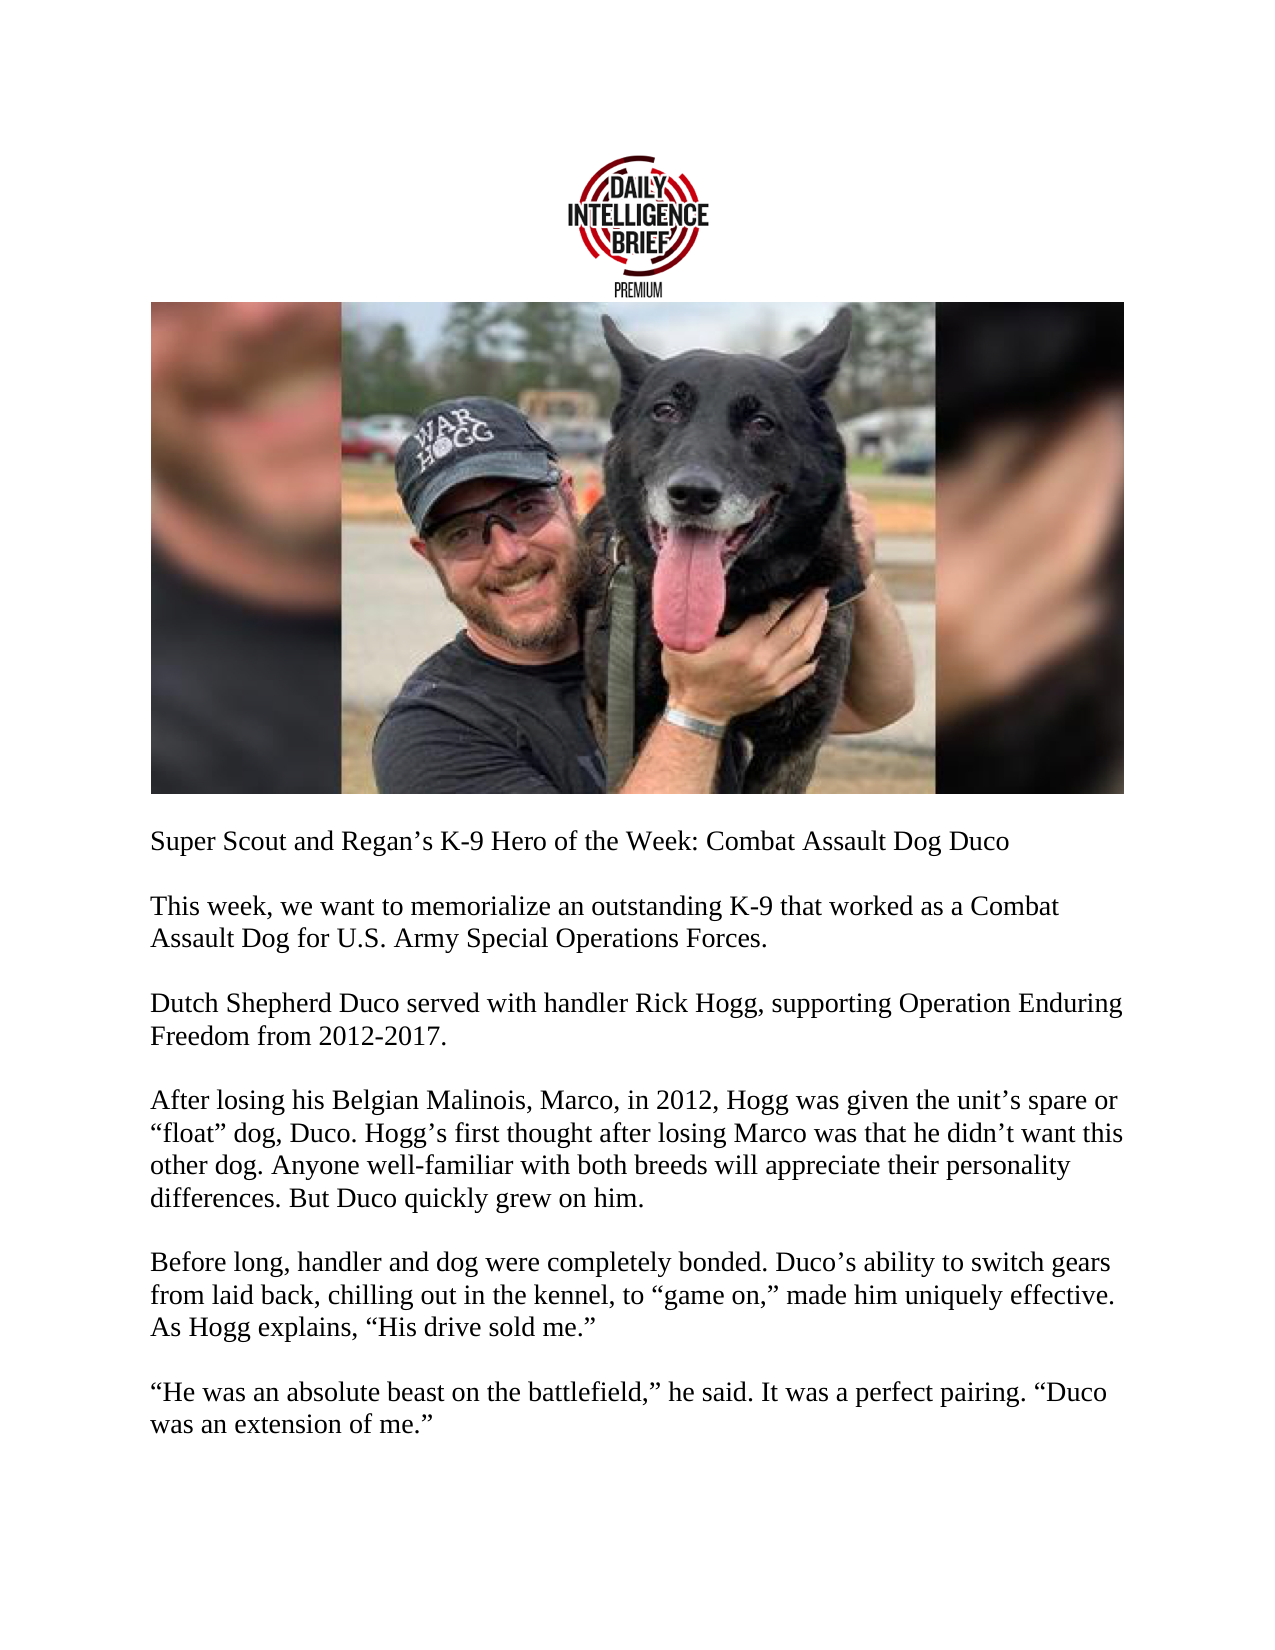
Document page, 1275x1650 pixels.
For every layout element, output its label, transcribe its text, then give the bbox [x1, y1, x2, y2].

text “He was an absolute beast on the battlefield,” he said. It was a perfect pairing. “Duco was an extension of me.” [150, 1375, 1125, 1440]
text Before long, handler and dog were completely bonded. Duco’s ability to switch gears from laid back, chilling out in the kennel, to “game on,” made him uniquely effective. As Hogg explains, “His drive sold me.” [150, 1245, 1125, 1343]
text Dutch Shepherd Duco served with handler Rick Hogg, supporting Operation Enduring Freedom from 2012-2017. [150, 986, 1125, 1051]
text After losing his Belgian Malinois, Marco, in 2012, Hogg was given the unit’s spare or “float” dog, Duco. Hogg’s first thought after losing Marco was that he didn’t want this other dog. Anyone well-familiar with both breeds will appreciate their personality differences. But Duco quickly grew on him. [150, 1083, 1125, 1213]
text Super Scout and Regan’s K-9 Hero of the Week: Combat Assault Dog Duco [150, 824, 1125, 857]
text This week, we want to memorialize an outstanding K-9 that worked as a Combat Assault Dog for U.S. Army Special Operations Forces. [150, 889, 1125, 954]
picture [151, 150, 1124, 794]
